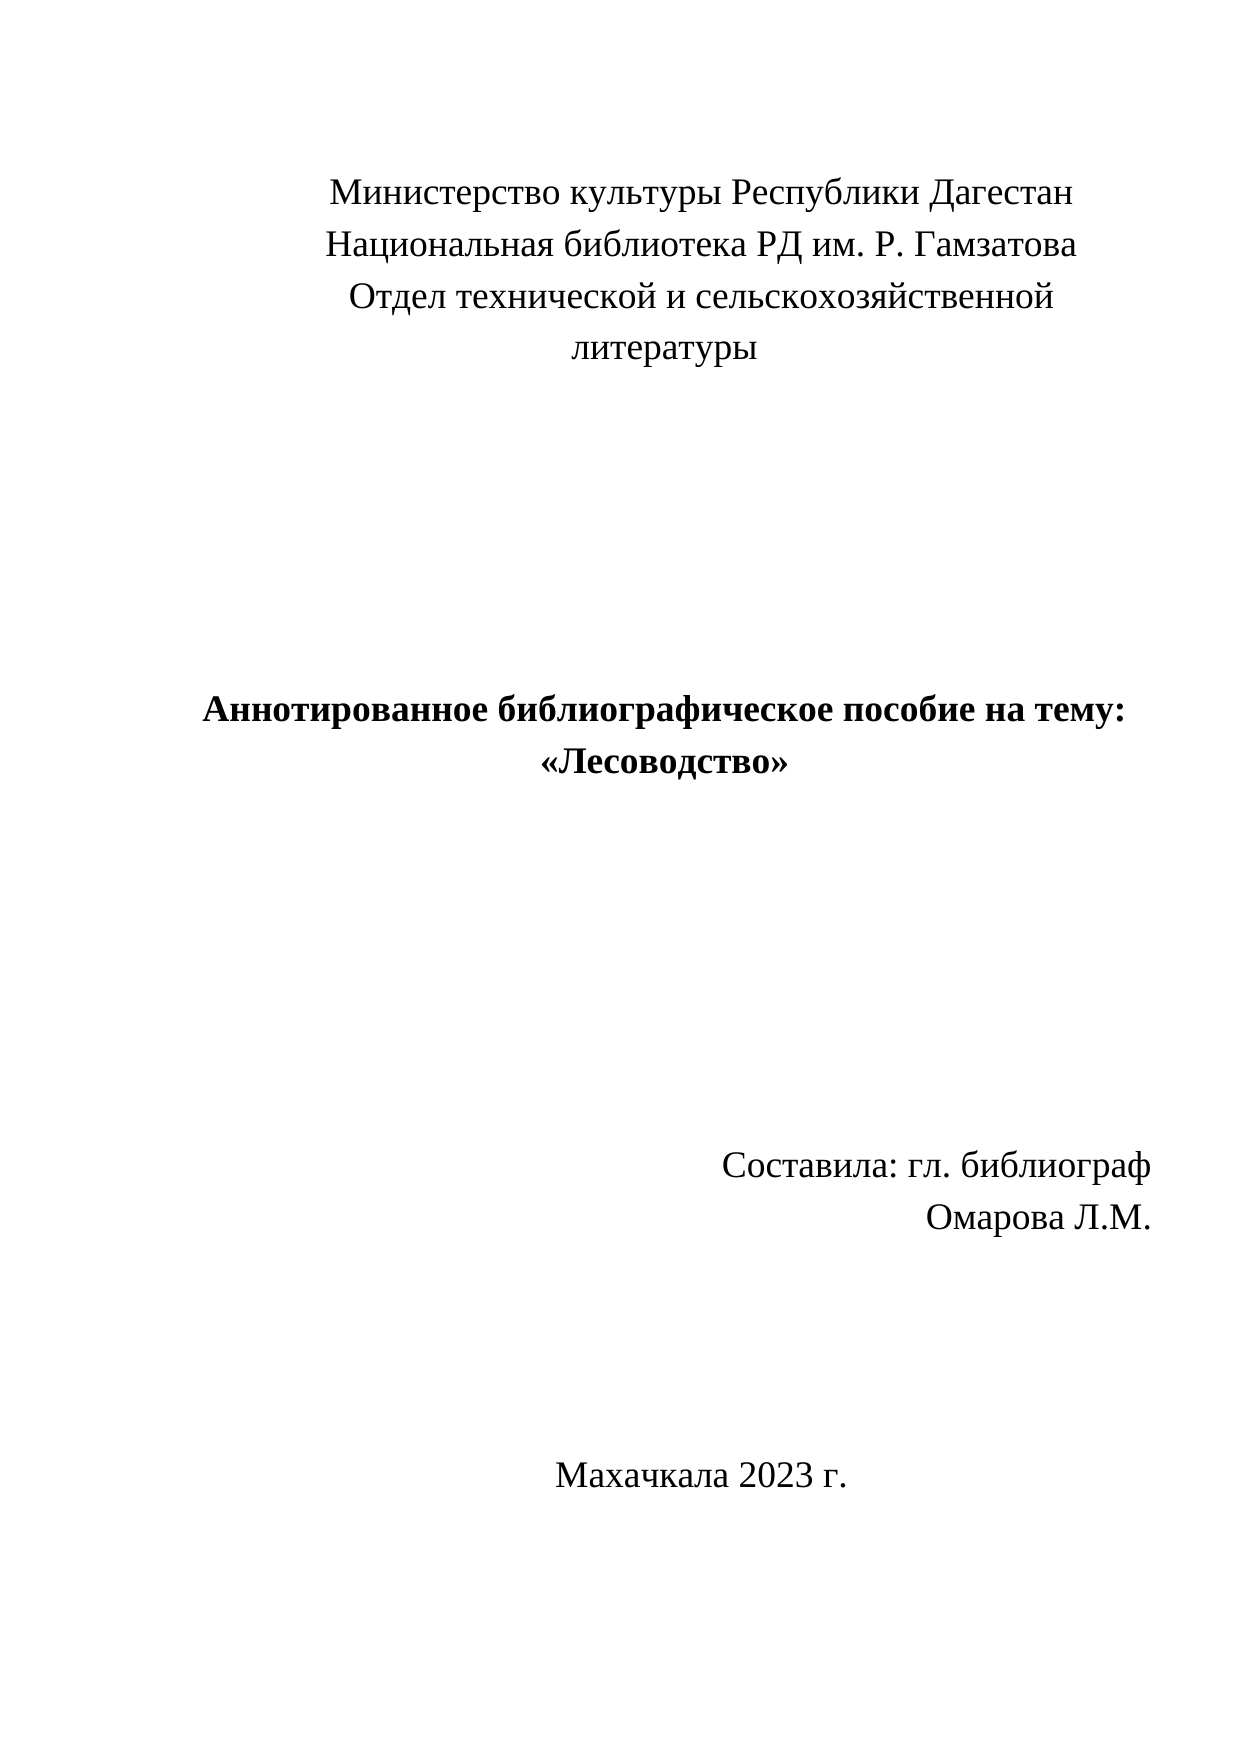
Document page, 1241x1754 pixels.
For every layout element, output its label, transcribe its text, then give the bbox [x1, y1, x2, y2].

text Министерство культуры Республики Дагестан [177, 170, 1152, 213]
text Составила: гл. библиограф [177, 1143, 1152, 1186]
text Махачкала 2023 г. [177, 1453, 1152, 1496]
text Омарова Л.М. [177, 1194, 1152, 1238]
text Национальная библиотека РД им. Р. Гамзатова [177, 221, 1152, 264]
text Аннотированное библиографическое пособие на тему: «Лесоводство» [177, 686, 1152, 781]
text Отдел технической и сельскохозяйственной литературы [177, 273, 1152, 368]
